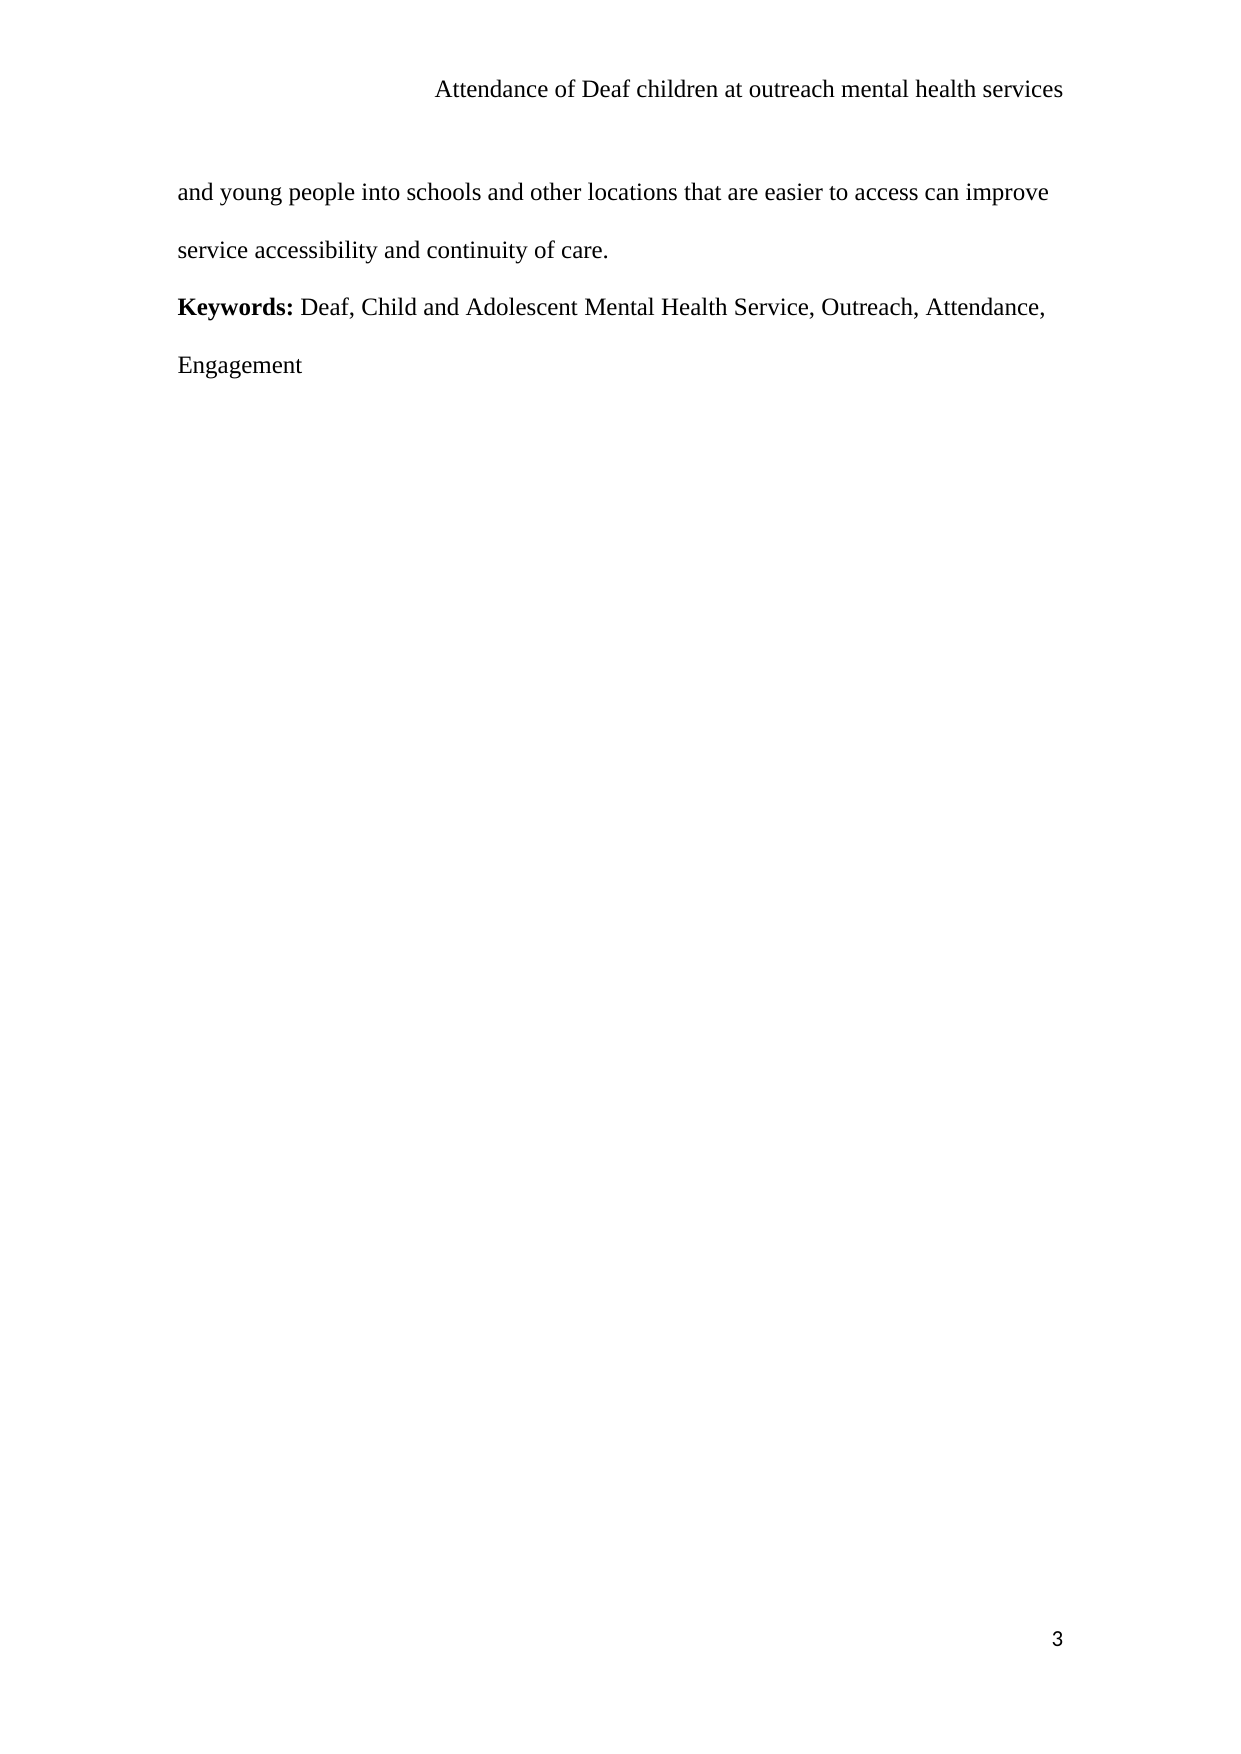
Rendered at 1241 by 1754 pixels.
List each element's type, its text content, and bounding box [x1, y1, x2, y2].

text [177, 177, 1063, 263]
text Keywords: Deaf, Child and Adolescent Mental Health Service, Outreach, Attendance, Engagement [177, 292, 1063, 378]
